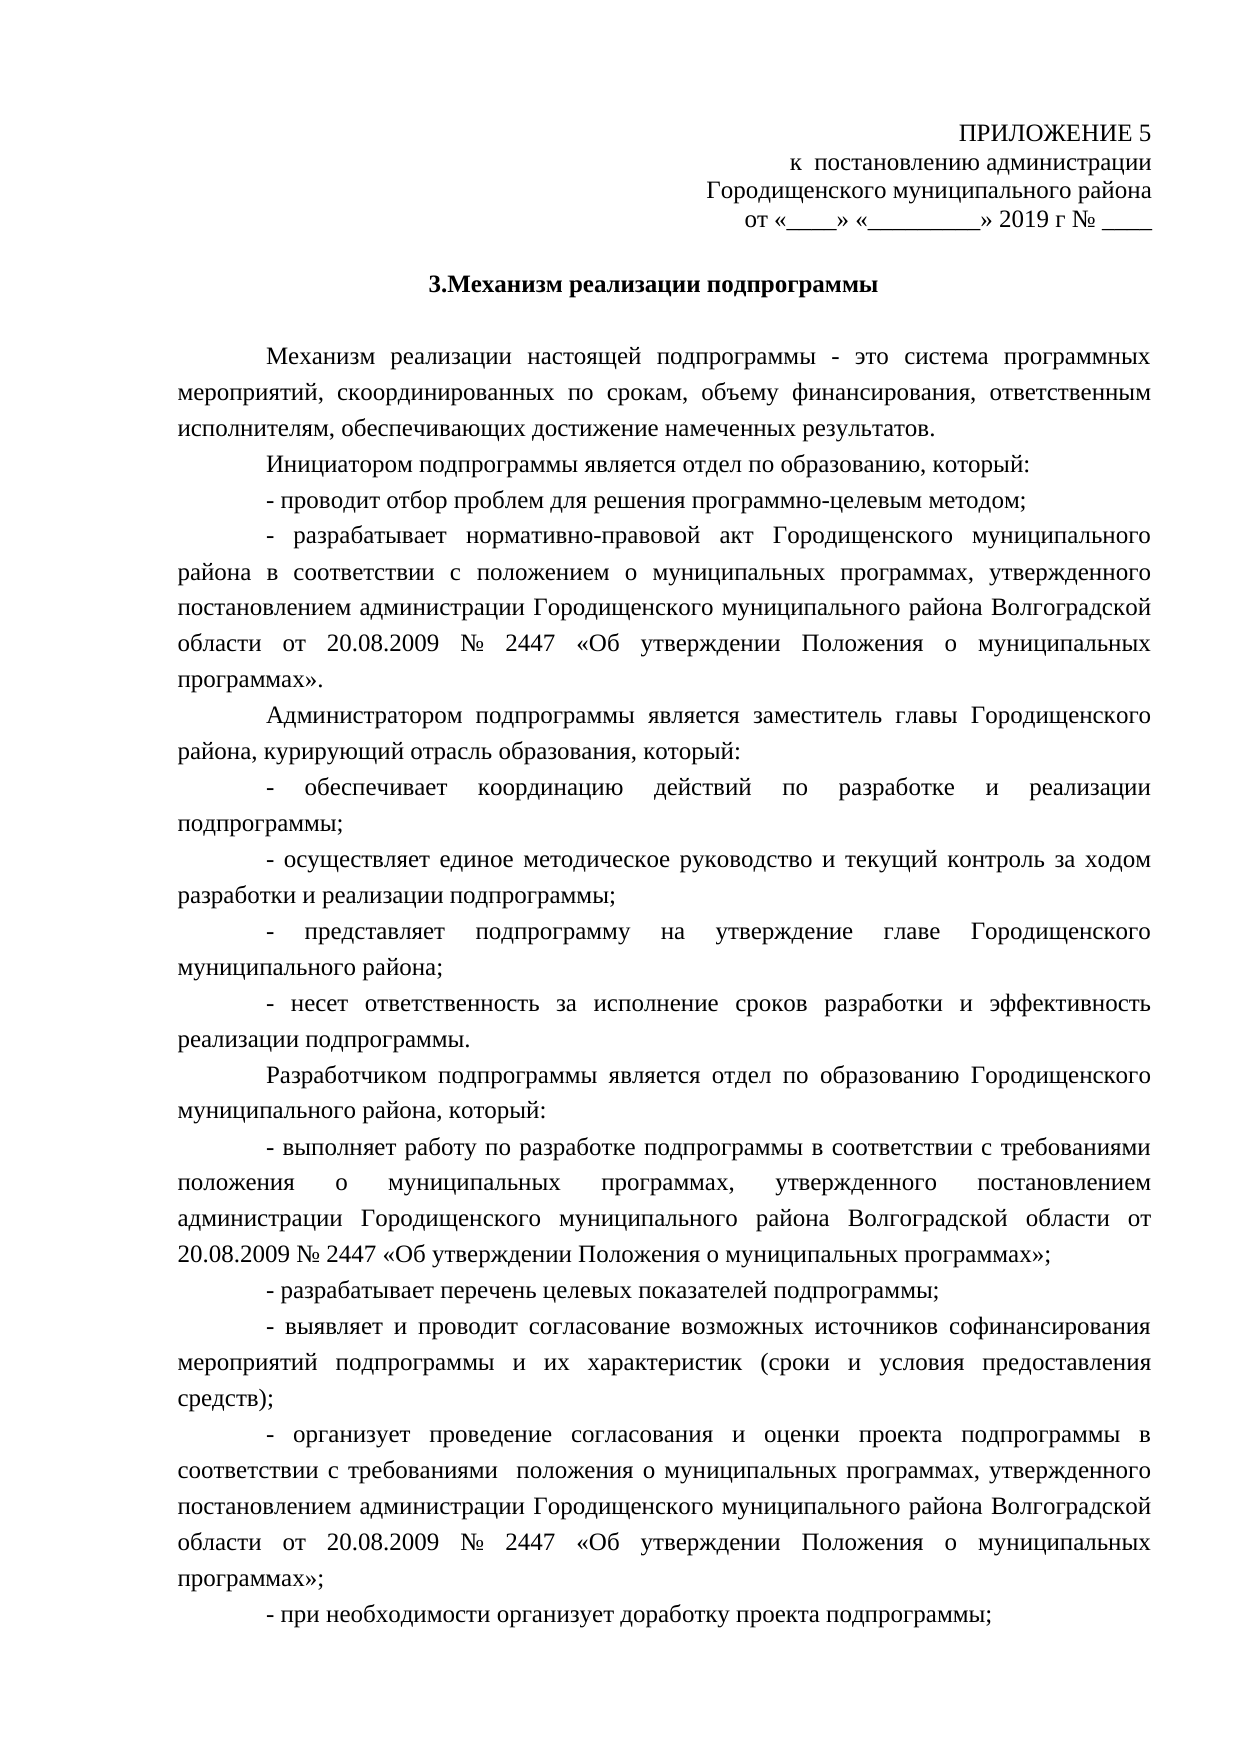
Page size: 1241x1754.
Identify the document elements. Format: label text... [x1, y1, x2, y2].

text к постановлению администрации [177, 147, 1152, 176]
text Администратором подпрограммы является заместитель главы Городищенского района, курирующий отрасль образования, который: [177, 700, 1152, 765]
text - осуществляет единое методическое руководство и текущий контроль за ходом разработки и реализации подпрограммы; [177, 844, 1152, 909]
text - представляет подпрограмму на утверждение главе Городищенского муниципального района; [177, 916, 1152, 981]
text - организует проведение согласования и оценки проекта подпрограммы в соответствии с требованиями положения о муниципальных программах, утвержденного постановлением администрации Городищенского муниципального района Волгоградской области от 20.08.2009 № 2447 «Об утверждении Положения о муниципальных программах»; [177, 1419, 1152, 1592]
text - несет ответственность за исполнение сроков разработки и эффективность реализации подпрограммы. [177, 988, 1152, 1052]
text - обеспечивает координацию действий по разработке и реализации подпрограммы; [177, 772, 1152, 837]
text - проводит отбор проблем для решения программно-целевым методом; [177, 485, 1152, 513]
text Городищенского муниципального района от «____» «_________» 2019 г № ____ [177, 176, 1152, 233]
text - выявляет и проводит согласование возможных источников софинансирования мероприятий подпрограммы и их характеристик (сроки и условия предоставления средств); [177, 1311, 1152, 1412]
text Разработчиком подпрограммы является отдел по образованию Городищенского муниципального района, который: [177, 1060, 1152, 1124]
text - при необходимости организует доработку проекта подпрограммы; [177, 1599, 1152, 1627]
text ПРИЛОЖЕНИЕ 5 [915, 118, 1152, 147]
text Инициатором подпрограммы является отдел по образованию, который: [177, 449, 1152, 477]
text 3.Механизм реализации подпрограммы [428, 269, 1152, 298]
text Механизм реализации настоящей подпрограммы - это система программных мероприятий, скоординированных по срокам, объему финансирования, ответственным исполнителям, обеспечивающих достижение намеченных результатов. [177, 341, 1152, 442]
text - разрабатывает перечень целевых показателей подпрограммы; [177, 1275, 1152, 1304]
text - разрабатывает нормативно-правовой акт Городищенского муниципального района в соответствии с положением о муниципальных программах, утвержденного постановлением администрации Городищенского муниципального района Волгоградской области от 20.08.2009 № 2447 «Об утверждении Положения о муниципальных программах». [177, 521, 1152, 693]
text - выполняет работу по разработке подпрограммы в соответствии с требованиями положения о муниципальных программах, утвержденного постановлением администрации Городищенского муниципального района Волгоградской области от 20.08.2009 № 2447 «Об утверждении Положения о муниципальных программах»; [177, 1132, 1152, 1268]
